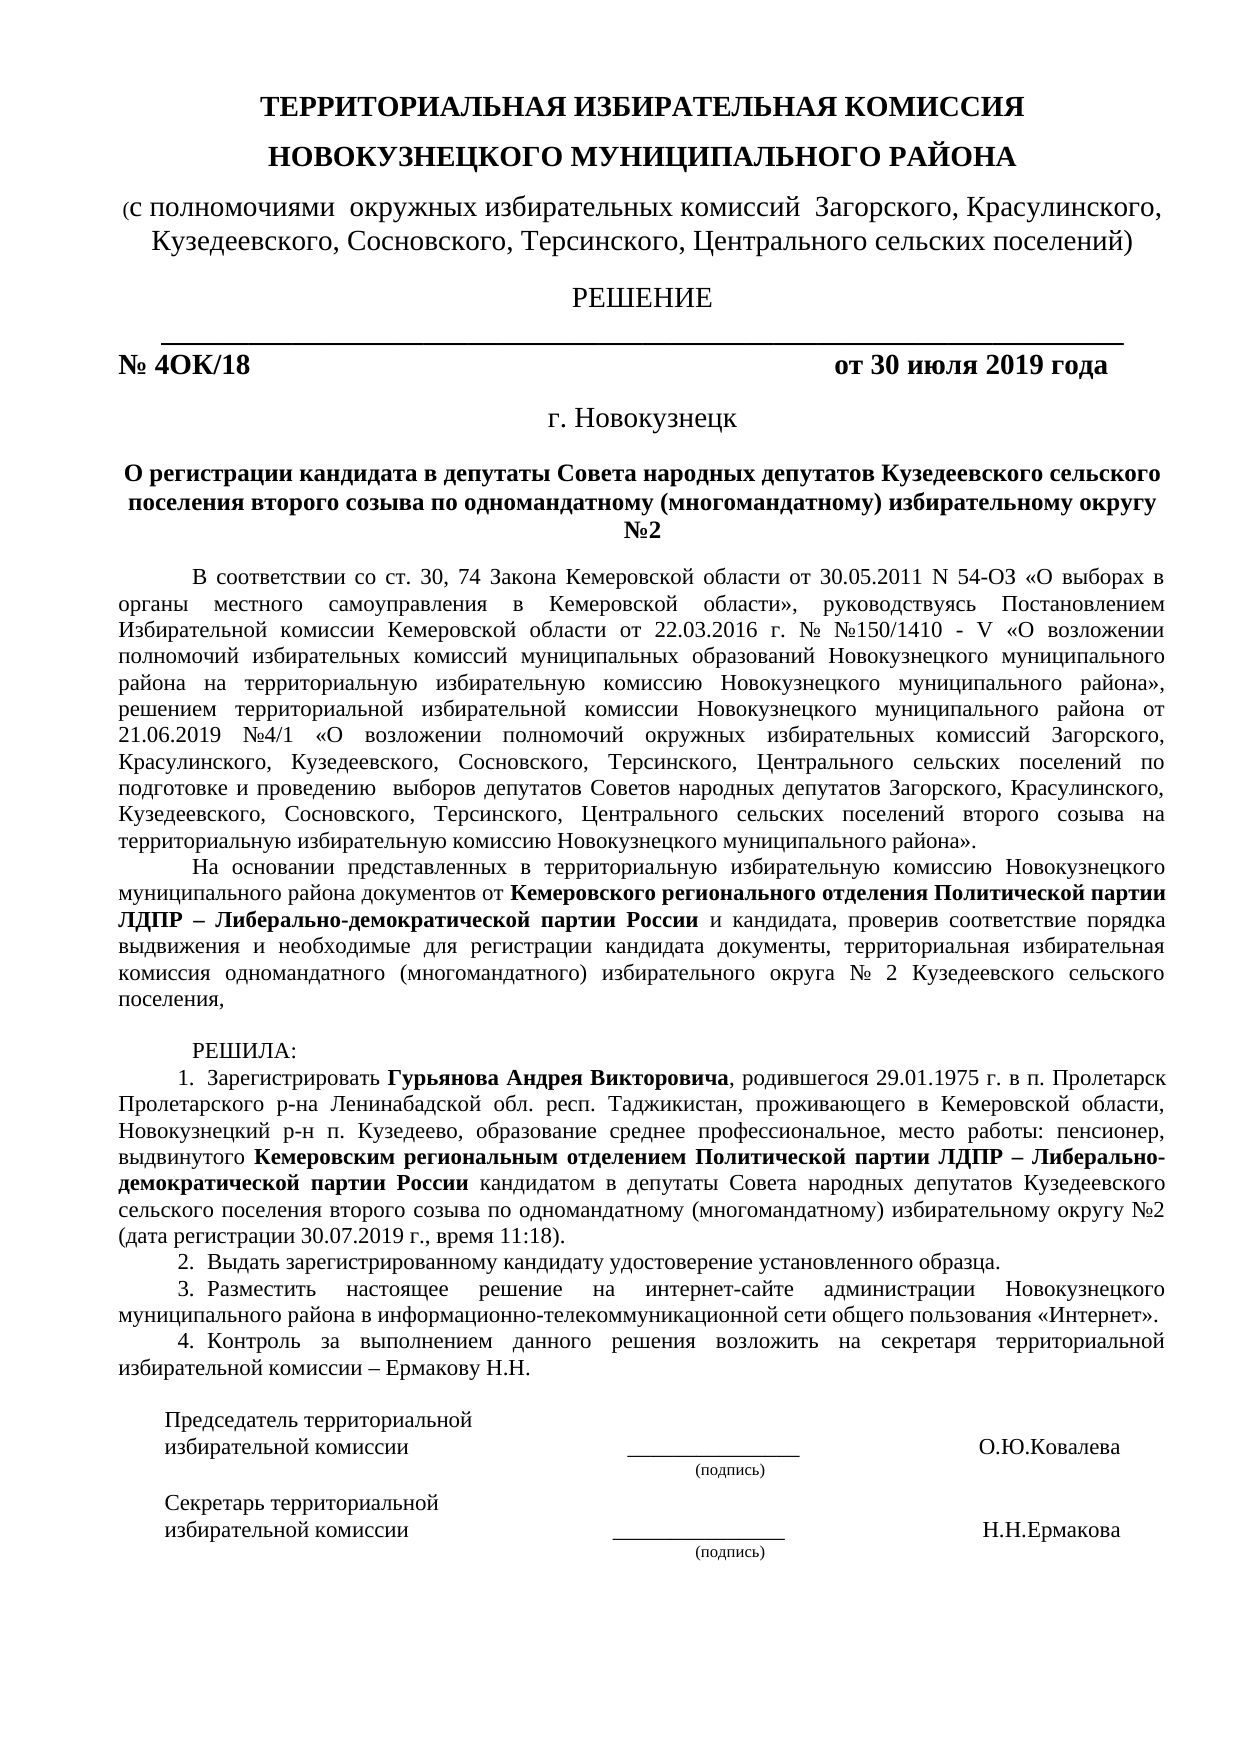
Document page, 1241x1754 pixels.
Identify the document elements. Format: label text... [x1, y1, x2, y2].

text __________________________________________________________________ [118, 314, 1166, 347]
table_cell Секретарь территориальной избирательной комиссии [153, 1489, 597, 1598]
list Зарегистрировать Гурьянова Андрея Викторовича, родившегося 29.01.1975 г. в п. Пролетарск Пролетарского р-на Ленинабадской обл. респ. Таджикистан, проживающего в Кемеровской области, Новокузнецкий р-н п. Кузедеево, образование среднее профессиональное, место работы: пенсионер, выдвинутого Кемеровским региональным отделением Политической партии ЛДПР – Либерально-демократической партии России кандидатом в депутаты Совета народных депутатов Кузедеевского сельского поселения второго созыва по одномандатному (многомандатному) избирательному округу №2 (дата регистрации 30.07.2019 г., время 11:18). [118, 1064, 1166, 1248]
subtitle ТЕРРИТОРИАЛЬНАЯ ИЗБИРАТЕЛЬНАЯ КОМИССИЯ НОВОКУЗНЕЦКОГО МУНИЦИПАЛЬНОГО РАЙОНА [118, 89, 1167, 172]
text РЕШЕНИЕ [118, 280, 1166, 314]
table_header _______________ (подпись) [598, 1380, 835, 1489]
table_header Председатель территориальной избирательной комиссии [153, 1380, 597, 1489]
list Контроль за выполнением данного решения возложить на секретаря территориальной избирательной комиссии – Ермакову Н.Н. [118, 1327, 1166, 1380]
table_cell _______________ (подпись) [598, 1489, 835, 1598]
text РЕШИЛА: [118, 1038, 1166, 1064]
text № 4ОК/18 от 30 июля 2019 года [118, 347, 1166, 381]
text На основании представленных в территориальную избирательную комиссию Новокузнецкого муниципального района документов от Кемеровского регионального отделения Политической партии ЛДПР – Либерально-демократической партии России и кандидата, проверив соответствие порядка выдвижения и необходимые для регистрации кандидата документы, территориальная избирательная комиссия одномандатного (многомандатного) избирательного округа № 2 Кузедеевского сельского поселения, [118, 853, 1166, 1011]
table_header О.Ю.Ковалева [835, 1380, 1132, 1489]
text г. Новокузнецк [118, 400, 1166, 434]
text (с полномочиями окружных избирательных комиссий Загорского, Красулинского, Кузедеевского, Сосновского, Терсинского, Центрального сельских поселений) [118, 189, 1166, 256]
list Разместить настоящее решение на интернет-сайте администрации Новокузнецкого муниципального района в информационно-телекоммуникационной сети общего пользования «Интернет». [118, 1275, 1166, 1327]
text В соответствии со ст. 30, 74 Закона Кемеровской области от 30.05.2011 N 54-ОЗ «О выборах в органы местного самоуправления в Кемеровской области», руководствуясь Постановлением Избирательной комиссии Кемеровской области от 22.03.2016 г. № №150/1410 - V «О возложении полномочий избирательных комиссий муниципальных образований Новокузнецкого муниципального района на территориальную избирательную комиссию Новокузнецкого муниципального района», решением территориальной избирательной комиссии Новокузнецкого муниципального района от 21.06.2019 №4/1 «О возложении полномочий окружных избирательных комиссий Загорского, Красулинского, Кузедеевского, Сосновского, Терсинского, Центрального сельских поселений по подготовке и проведению выборов депутатов Советов народных депутатов Загорского, Красулинского, Кузедеевского, Сосновского, Терсинского, Центрального сельских поселений второго созыва на территориальную избирательную комиссию Новокузнецкого муниципального района». [118, 563, 1166, 853]
table_cell Н.Н.Ермакова [835, 1489, 1132, 1598]
text О регистрации кандидата в депутаты Совета народных депутатов Кузедеевского сельского поселения второго созыва по одномандатному (многомандатному) избирательному округу №2 [118, 458, 1166, 544]
list Выдать зарегистрированному кандидату удостоверение установленного образца. [118, 1248, 1166, 1275]
